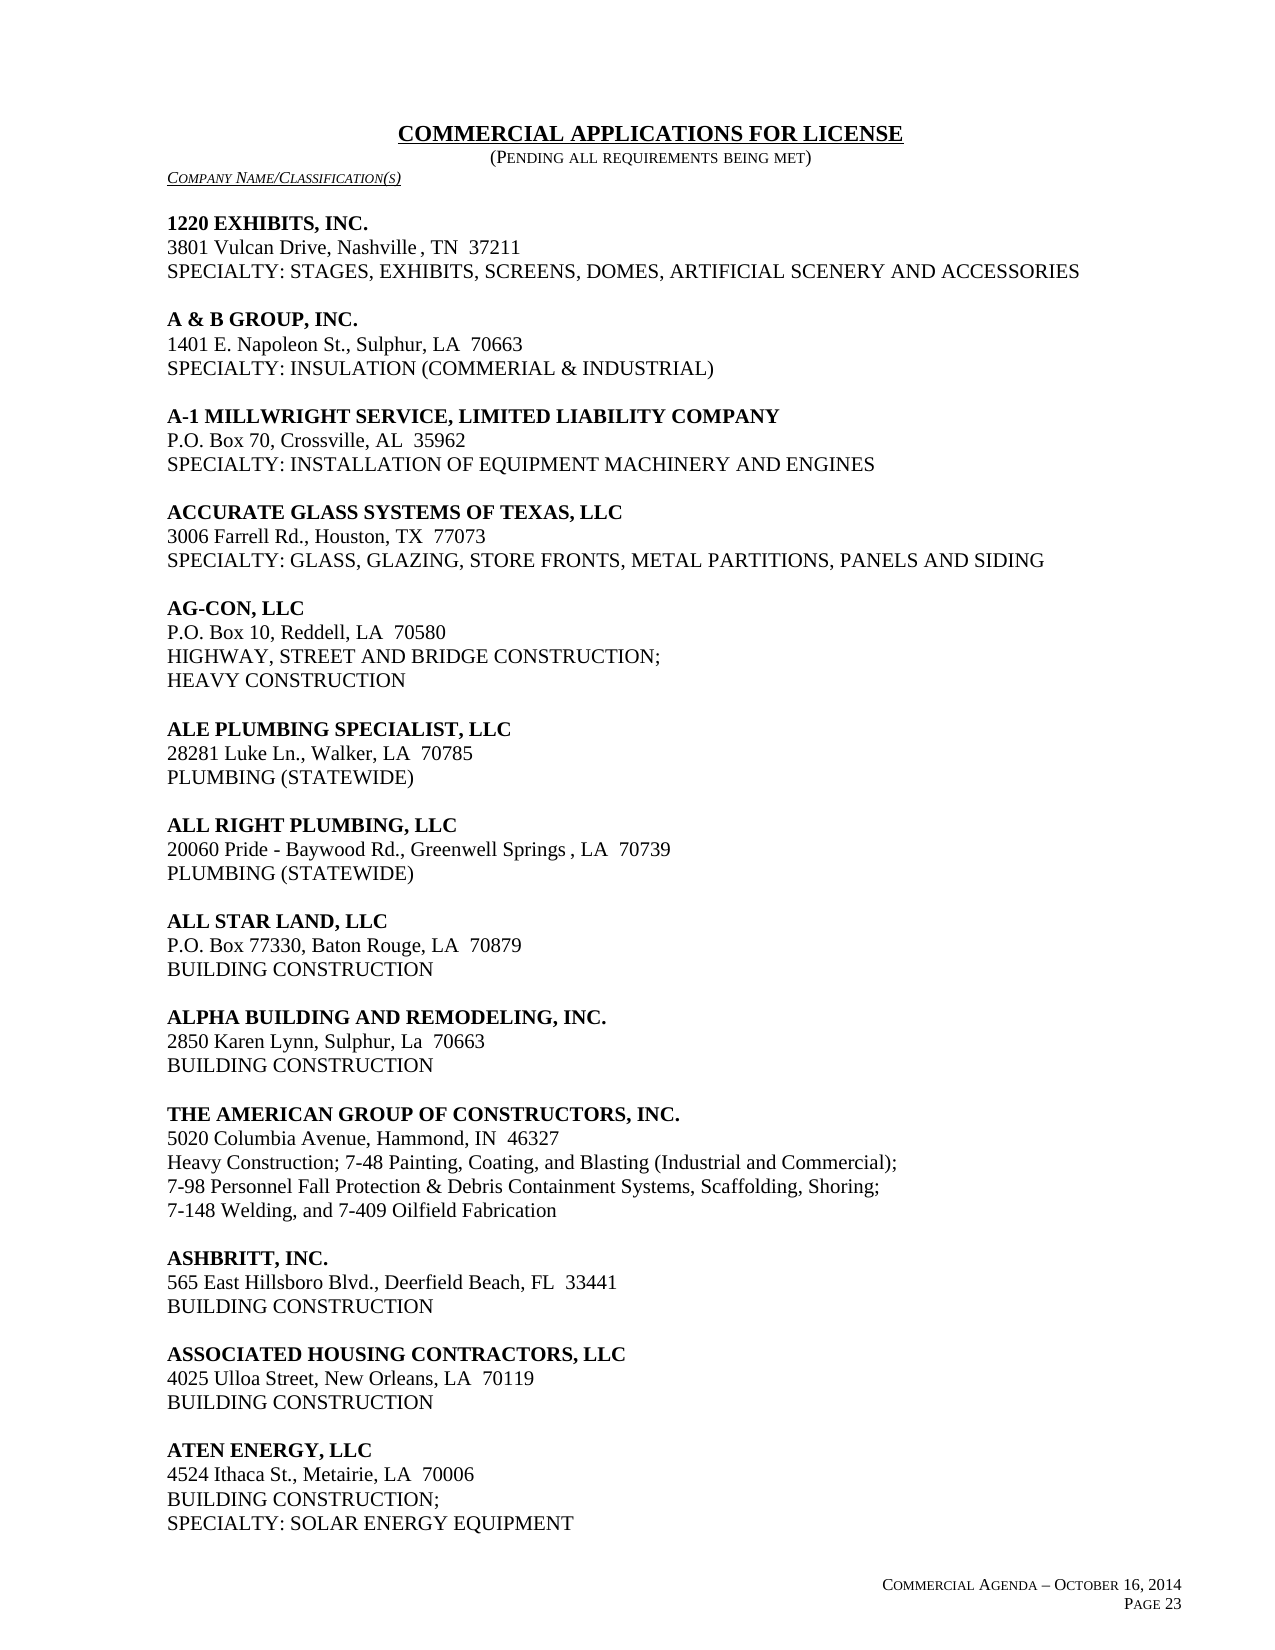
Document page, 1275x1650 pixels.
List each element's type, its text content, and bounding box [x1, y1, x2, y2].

text ALE PLUMBING SPECIALIST, LLC [167, 716, 1181, 741]
text The American Group of Constructors, Inc. [167, 1101, 1181, 1126]
text ALPHA BUILDING AND REMODELING, INC. [167, 1005, 1181, 1029]
text COMMERCIAL APPLICATIONS FOR LICENSE [120, 120, 1181, 146]
text AG-CON, LLC [167, 596, 1181, 620]
text P.O. Box 10 , Reddell, LA 70580 [167, 620, 1181, 644]
text 2850 Karen Lynn, Sulphur, La 70663 [167, 1029, 1181, 1053]
text SPECIALTY: GLASS, GLAZING, STORE FRONTS, METAL PARTITIONS, PANELS AND SIDING [167, 548, 1181, 572]
text ACCURATE GLASS SYSTEMS OF TEXAS, LLC [167, 500, 1181, 524]
text BUILDING CONSTRUCTION [167, 957, 1181, 981]
text 1220 EXHIBITS, INC. [167, 211, 1181, 235]
text HEAVY CONSTRUCTION [167, 668, 1181, 692]
text 4524 Ithaca St., Metairie, LA 70006 [167, 1462, 1181, 1486]
text 20060 Pride - Baywood Rd., Greenwell Springs , LA 70739 [167, 837, 1181, 861]
text Heavy Construction; 7-48 Painting, Coating, and Blasting (Industrial and Commercial); [167, 1149, 1181, 1174]
text P.O. Box 70 , Crossville, AL 35962 [167, 428, 1181, 452]
text P.O. Box 77330, Baton Rouge, LA 70879 [167, 933, 1181, 957]
text A & B GROUP, INC. [167, 307, 1181, 331]
text PLUMBING (STATEWIDE) [167, 764, 1181, 789]
text 4025 Ulloa Street, New Orleans, LA 70119 [167, 1366, 1181, 1390]
text 1401 E. Napoleon St., Sulphur, LA 70663 [167, 331, 1181, 356]
text ASSOCIATED HOUSING CONTRACTORS, LLC [167, 1342, 1181, 1366]
text 3006 Farrell Rd., Houston, TX 77073 [167, 524, 1181, 548]
text SPECIALTY: SOLAR ENERGY EQUIPMENT [167, 1511, 1181, 1534]
text BUILDING CONSTRUCTION [167, 1053, 1181, 1077]
text SPECIALTY: STAGES, EXHIBITS, SCREENS, DOMES, ARTIFICIAL SCENERY AND ACCESSORIES [167, 259, 1181, 283]
text 5020 Columbia Avenue, Hammond, IN 46327 [167, 1126, 1181, 1149]
text A-1 MILLWRIGHT SERVICE, LIMITED LIABILITY COMPANY [167, 404, 1181, 428]
text Company Name/Classification(s) [167, 168, 1181, 187]
text BUILDING CONSTRUCTION; [167, 1486, 1181, 1511]
text ATEN ENERGY, LLC [167, 1438, 1181, 1462]
text 7-98 Personnel Fall Protection & Debris Containment Systems, Scaffolding, Shoring; [167, 1174, 1181, 1198]
text PLUMBING (STATEWIDE) [167, 861, 1181, 885]
text (Pending all requirements being met) [120, 146, 1181, 168]
text BUILDING CONSTRUCTION [167, 1390, 1181, 1414]
text ASHBRITT, INC. [167, 1246, 1181, 1270]
text 565 East Hillsboro Blvd., Deerfield Beach, FL 33441 [167, 1270, 1181, 1294]
text 3801 Vulcan Drive, Nashville , TN 37211 [167, 235, 1181, 259]
text SPECIALTY: INSULATION (COMMERIAL & INDUSTRIAL) [167, 356, 1181, 379]
text ALL RIGHT PLUMBING, LLC [167, 813, 1181, 837]
text 28281 Luke Ln., Walker, LA 70785 [167, 741, 1181, 764]
text SPECIALTY: INSTALLATION OF EQUIPMENT MACHINERY AND ENGINES [167, 452, 1181, 476]
text HIGHWAY, STREET AND BRIDGE CONSTRUCTION; [167, 644, 1181, 668]
text BUILDING CONSTRUCTION [167, 1294, 1181, 1318]
text 7-148 Welding, and 7-409 Oilfield Fabrication [167, 1198, 1181, 1222]
text ALL STAR LAND, LLC [167, 909, 1181, 933]
